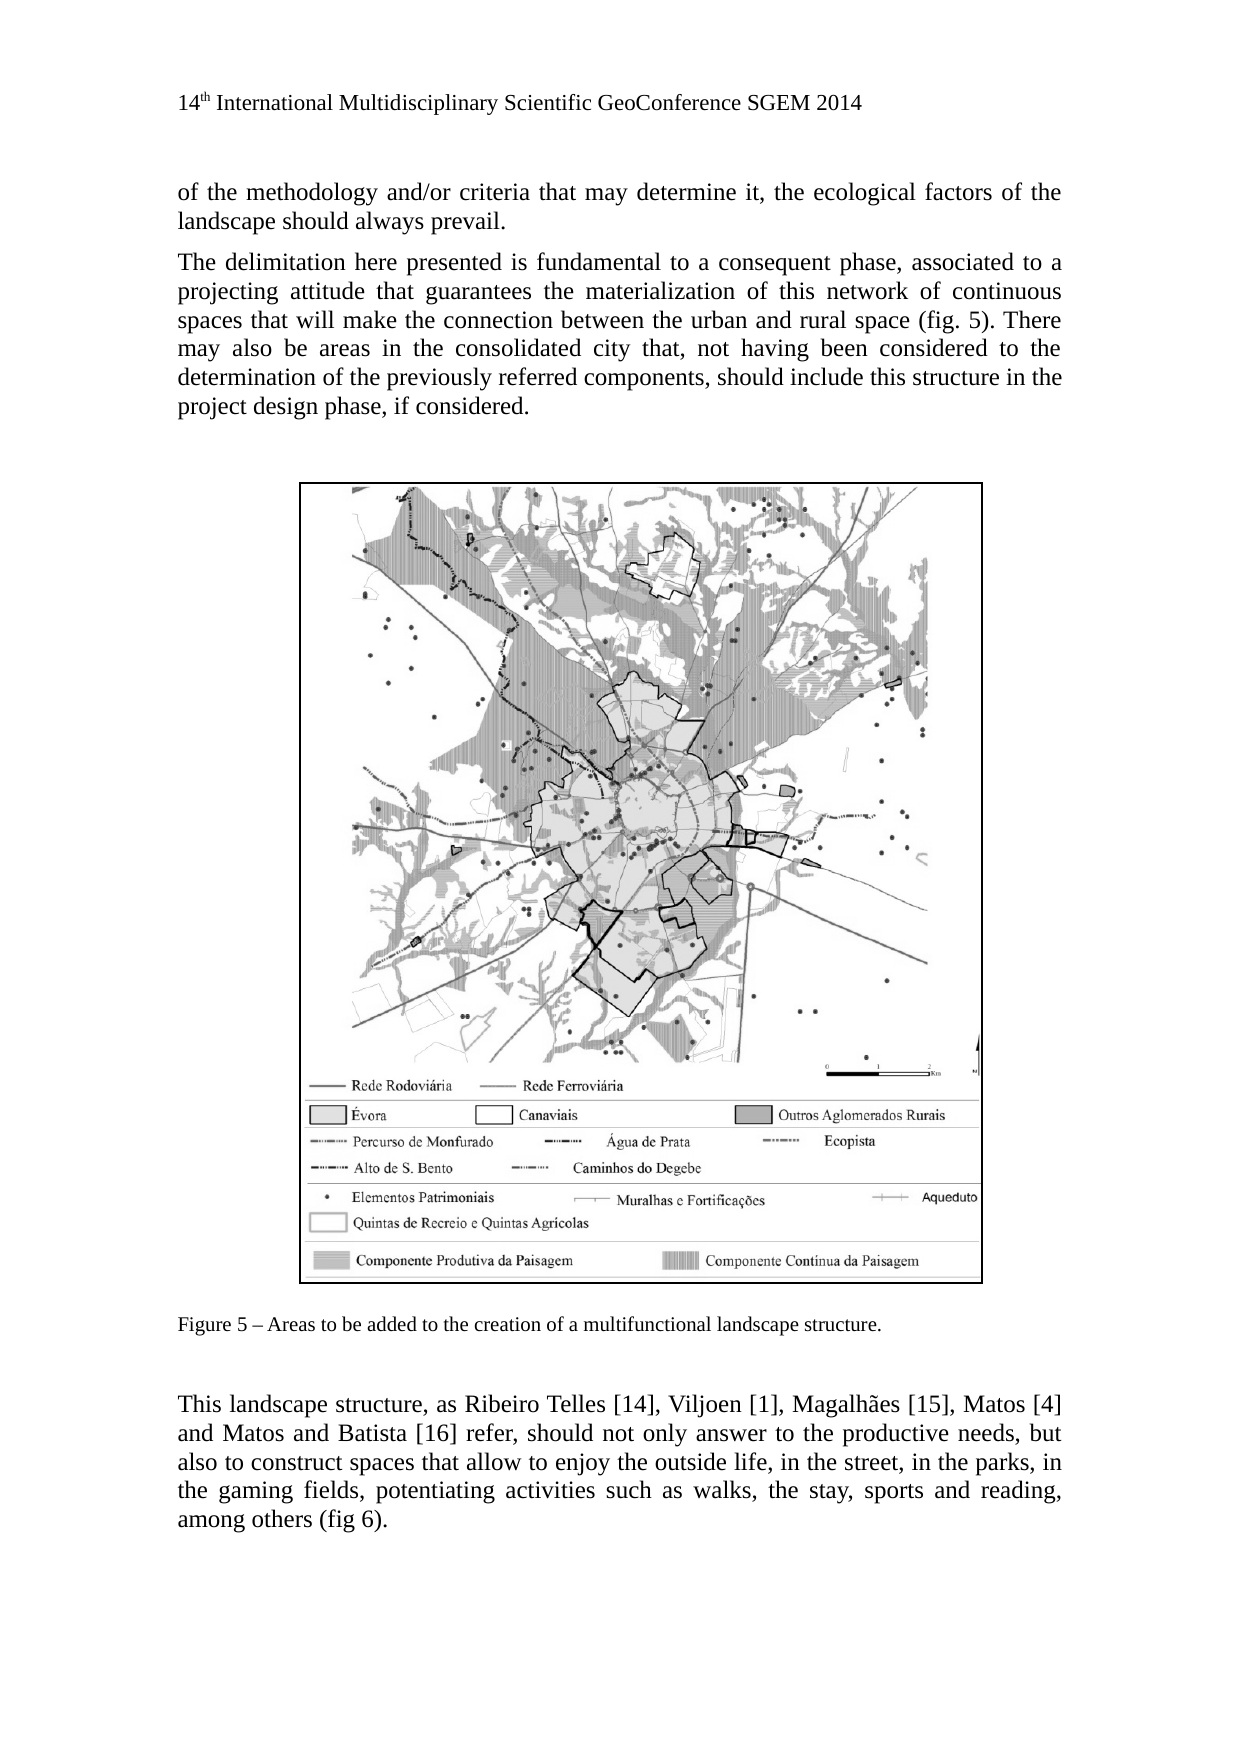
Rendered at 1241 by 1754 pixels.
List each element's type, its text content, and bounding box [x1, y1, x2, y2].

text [177, 177, 1063, 235]
text Figure 5 – Areas to be added to the creation of a multifunctional landscape structure. [177, 1312, 1063, 1336]
text This landscape structure, as Ribeiro Telles [14], Viljoen [1], Magalhães [15], Matos [4] and Matos and Batista [16] refer, should not only answer to the productive needs, but also to construct spaces that allow to enjoy the outside life, in the street, in the parks, in the gaming fields, potentiating activities such as walks, the stay, sports and reading, among others (fig 6). [177, 1389, 1063, 1533]
text The delimitation here presented is fundamental to a consequent phase, associated to a projecting attitude that guarantees the materialization of this network of continuous spaces that will make the connection between the urban and rural space (fig. 5). There may also be areas in the consolidated city that, not having been considered to the determination of the previously referred components, should include this structure in the project design phase, if considered. [177, 247, 1063, 420]
